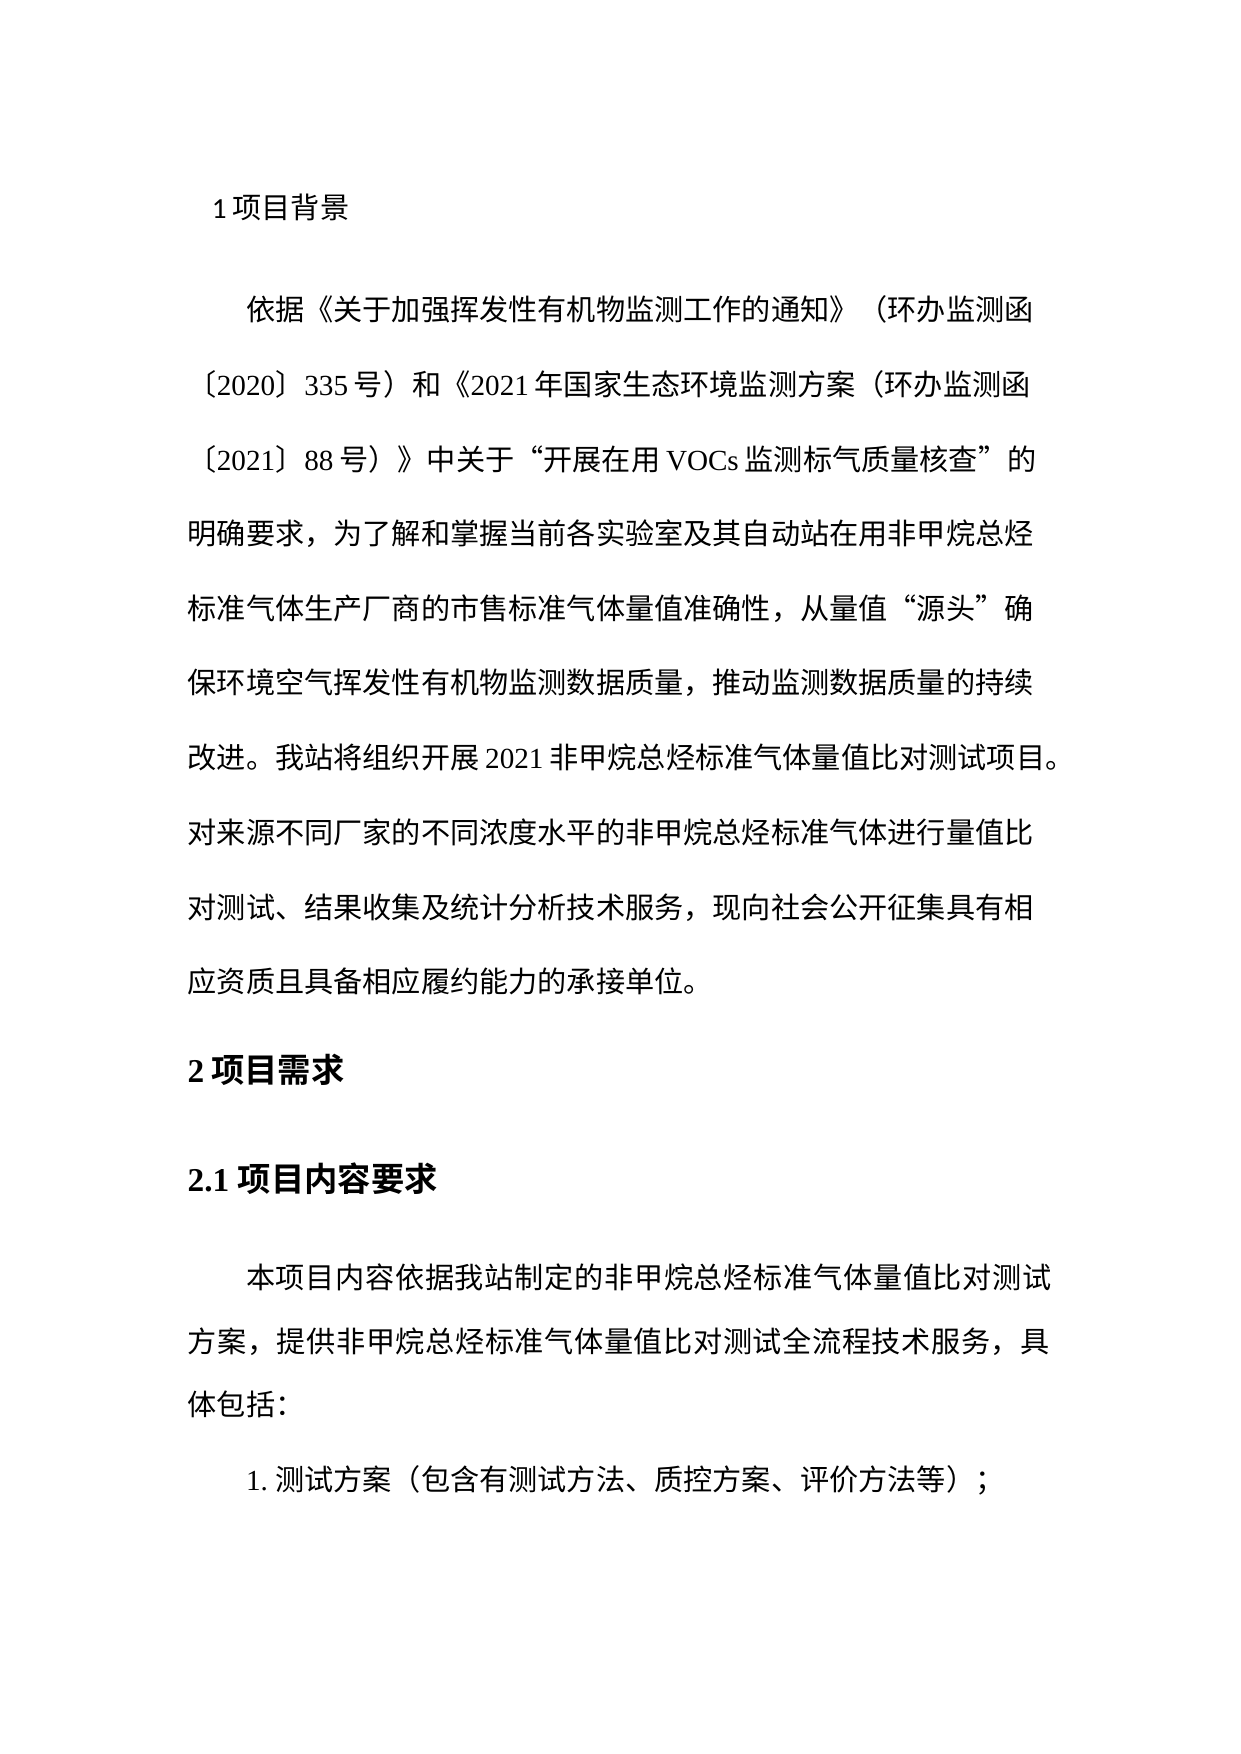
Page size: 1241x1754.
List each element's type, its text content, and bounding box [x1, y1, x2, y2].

text 依据《关于加强挥发性有机物监测工作的通知》（环办监测函〔2020〕335号）和《2021年国家生态环境监测方案（环办监测函〔2021〕88号）》中关于“开展在用VOCs监测标气质量核查”的明确要求，为了解和掌握当前各实验室及其自动站在用非甲烷总烃标准气体生产厂商的市售标准气体量值准确性，从量值“源头”确保环境空气挥发性有机物监测数据质量，推动监测数据质量的持续改进。我站将组织开展2021非甲烷总烃标准气体量值比对测试项目。对来源不同厂家的不同浓度水平的非甲烷总烃标准气体进行量值比对测试、结果收集及统计分析技术服务，现向社会公开征集具有相应资质且具备相应履约能力的承接单位。 [187, 275, 1053, 1012]
subtitle 2项目需求 [187, 1035, 1053, 1100]
text 本项目内容依据我站制定的非甲烷总烃标准气体量值比对测试方案，提供非甲烷总烃标准气体量值比对测试全流程技术服务，具体包括： [187, 1255, 1053, 1424]
text 1项目背景 [187, 173, 1053, 238]
subtitle 2.1 项目内容要求 [187, 1153, 1053, 1201]
text 1. 测试方案（包含有测试方法、质控方案、评价方法等）； [187, 1445, 1053, 1510]
